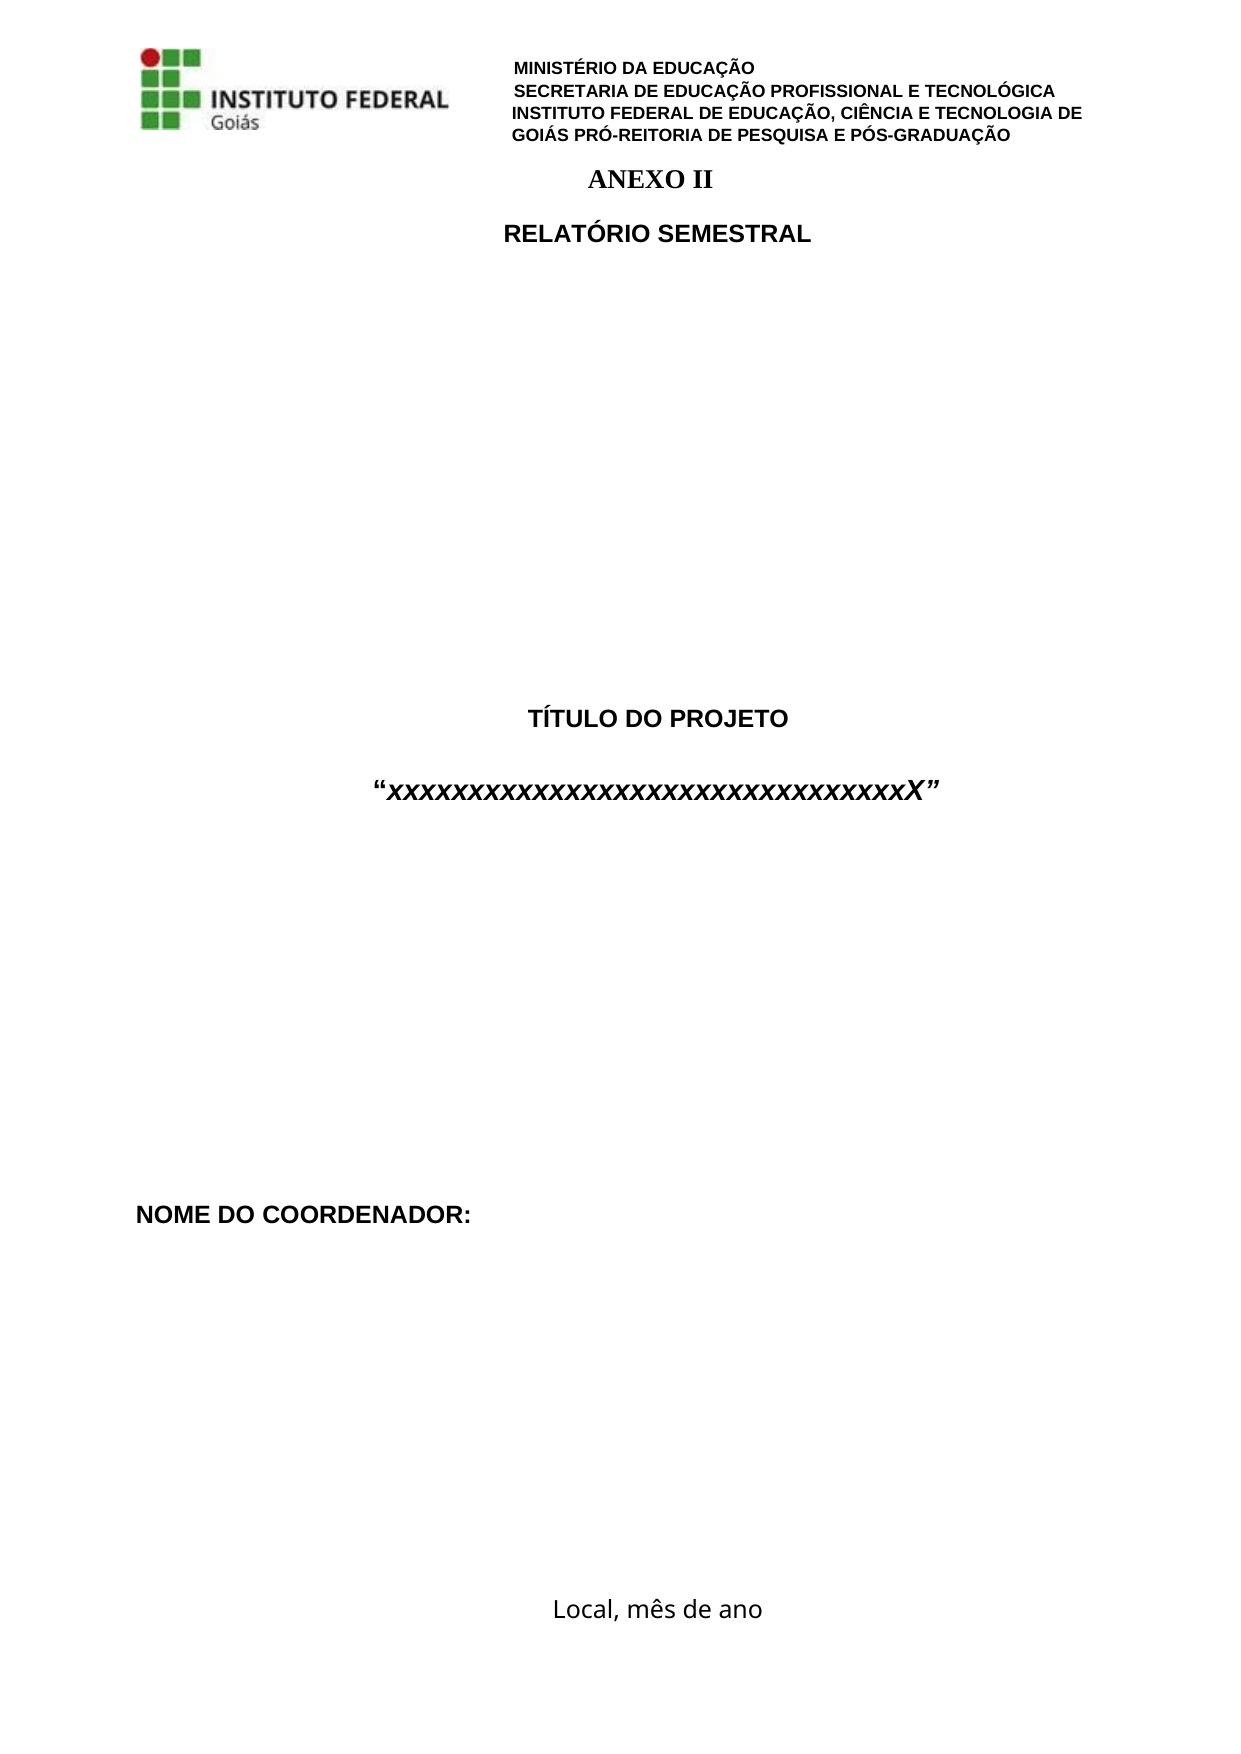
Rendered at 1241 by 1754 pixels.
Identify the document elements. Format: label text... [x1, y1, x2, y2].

picture [140, 48, 450, 130]
text Local, mês de ano [372, 1592, 944, 1626]
text ANEXO II [358, 163, 943, 194]
title “xxxxxxxxxxxxxxxxxxxxxxxxxxxxxxxxX” [372, 773, 943, 806]
subtitle RELATÓRIO SEMESTRAL [372, 219, 943, 247]
subtitle NOME DO COORDENADOR: [136, 1200, 1178, 1228]
text TÍTULO DO PROJETO [372, 704, 945, 733]
